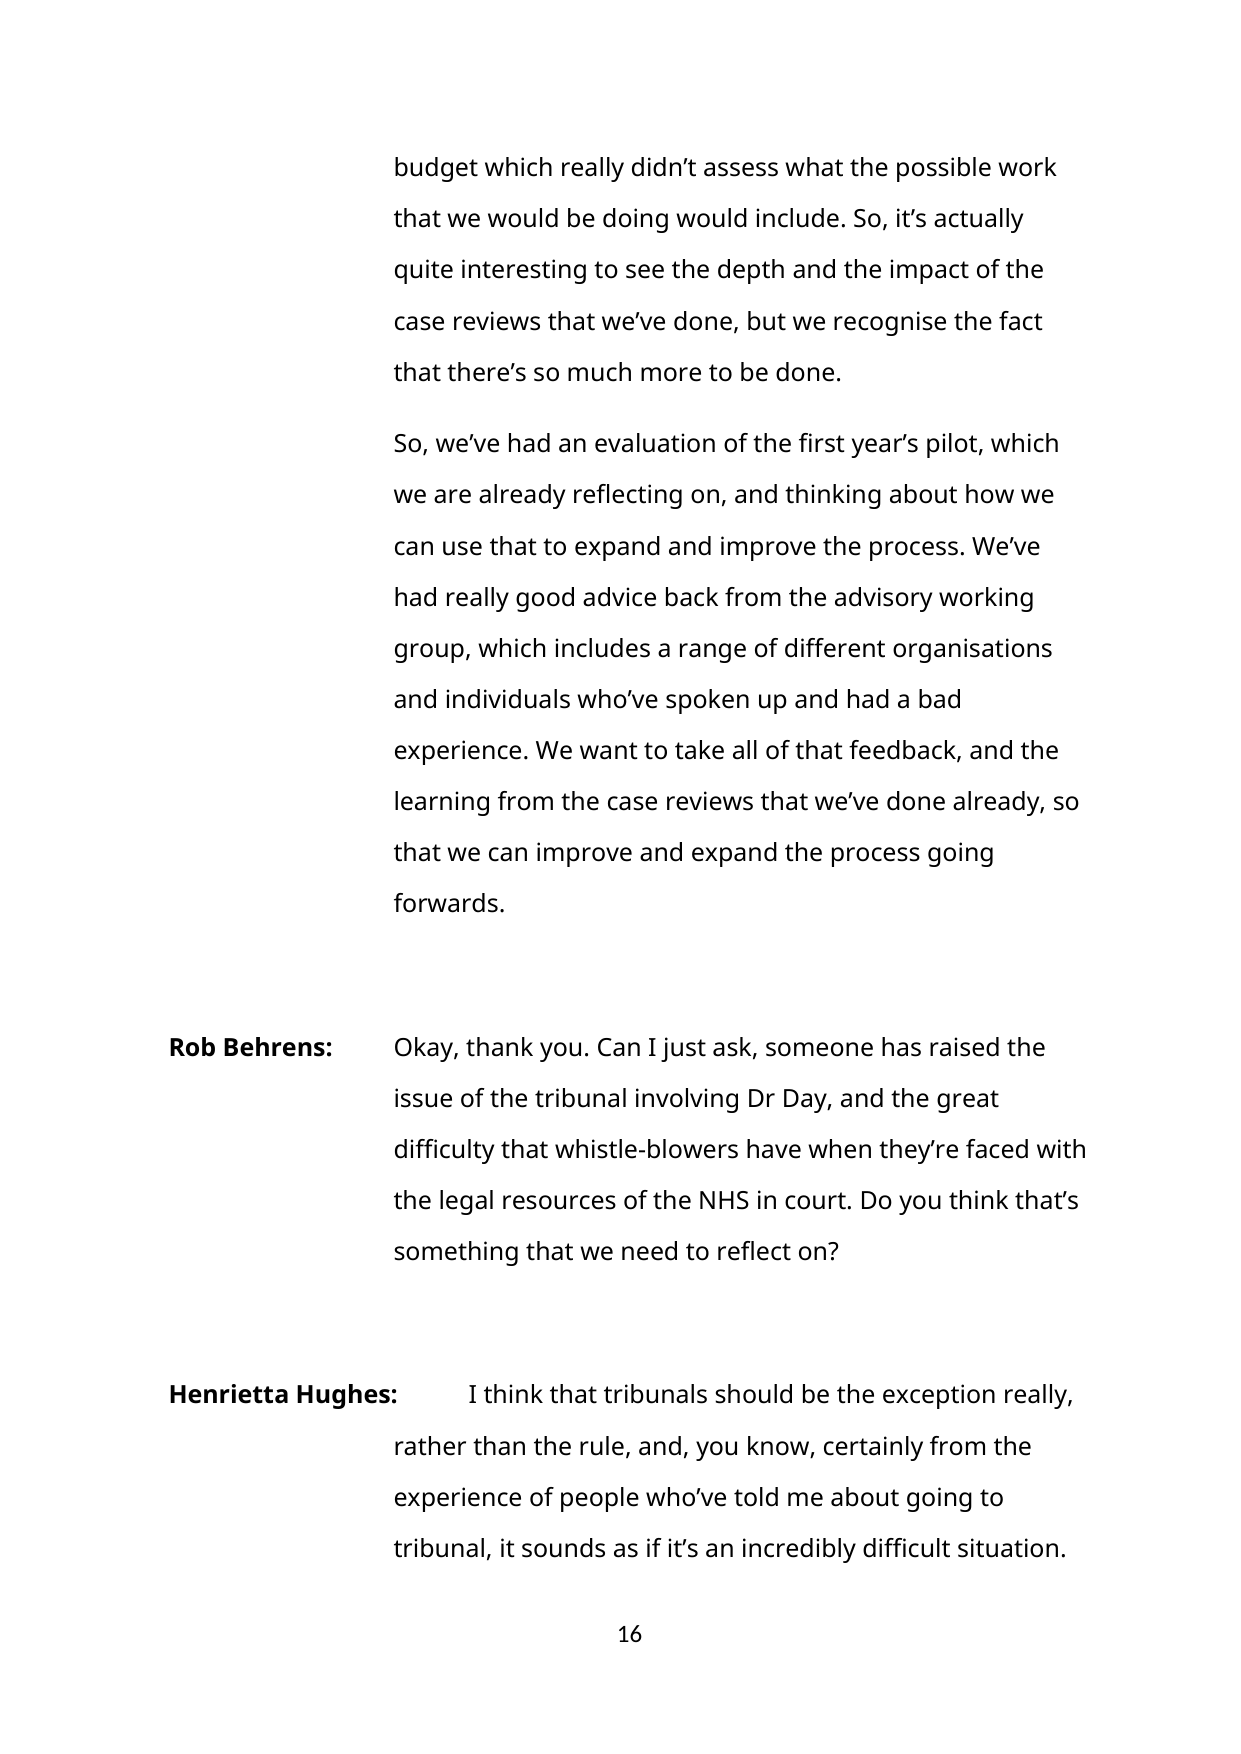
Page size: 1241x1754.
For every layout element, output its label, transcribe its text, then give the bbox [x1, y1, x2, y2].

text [168, 1377, 1090, 1564]
text Rob Behrens: Okay, thank you. Can I just ask, someone has raised the issue of the tribunal involving Dr Day, and the great difficulty that whistle-blowers have when they’re faced with the legal resources of the NHS in court. Do you think that’s something that we need to reflect on? [168, 1029, 1090, 1267]
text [168, 150, 1090, 388]
text So, we’ve had an evaluation of the first year’s pilot, which we are already reflecting on, and thinking about how we can use that to expand and improve the process. We’ve had really good advice back from the advisory working group, which includes a range of different organisations and individuals who’ve spoken up and had a bad experience. We want to take all of that feedback, and the learning from the case reviews that we’ve done already, so that we can improve and expand the process going forwards. [393, 426, 1090, 919]
